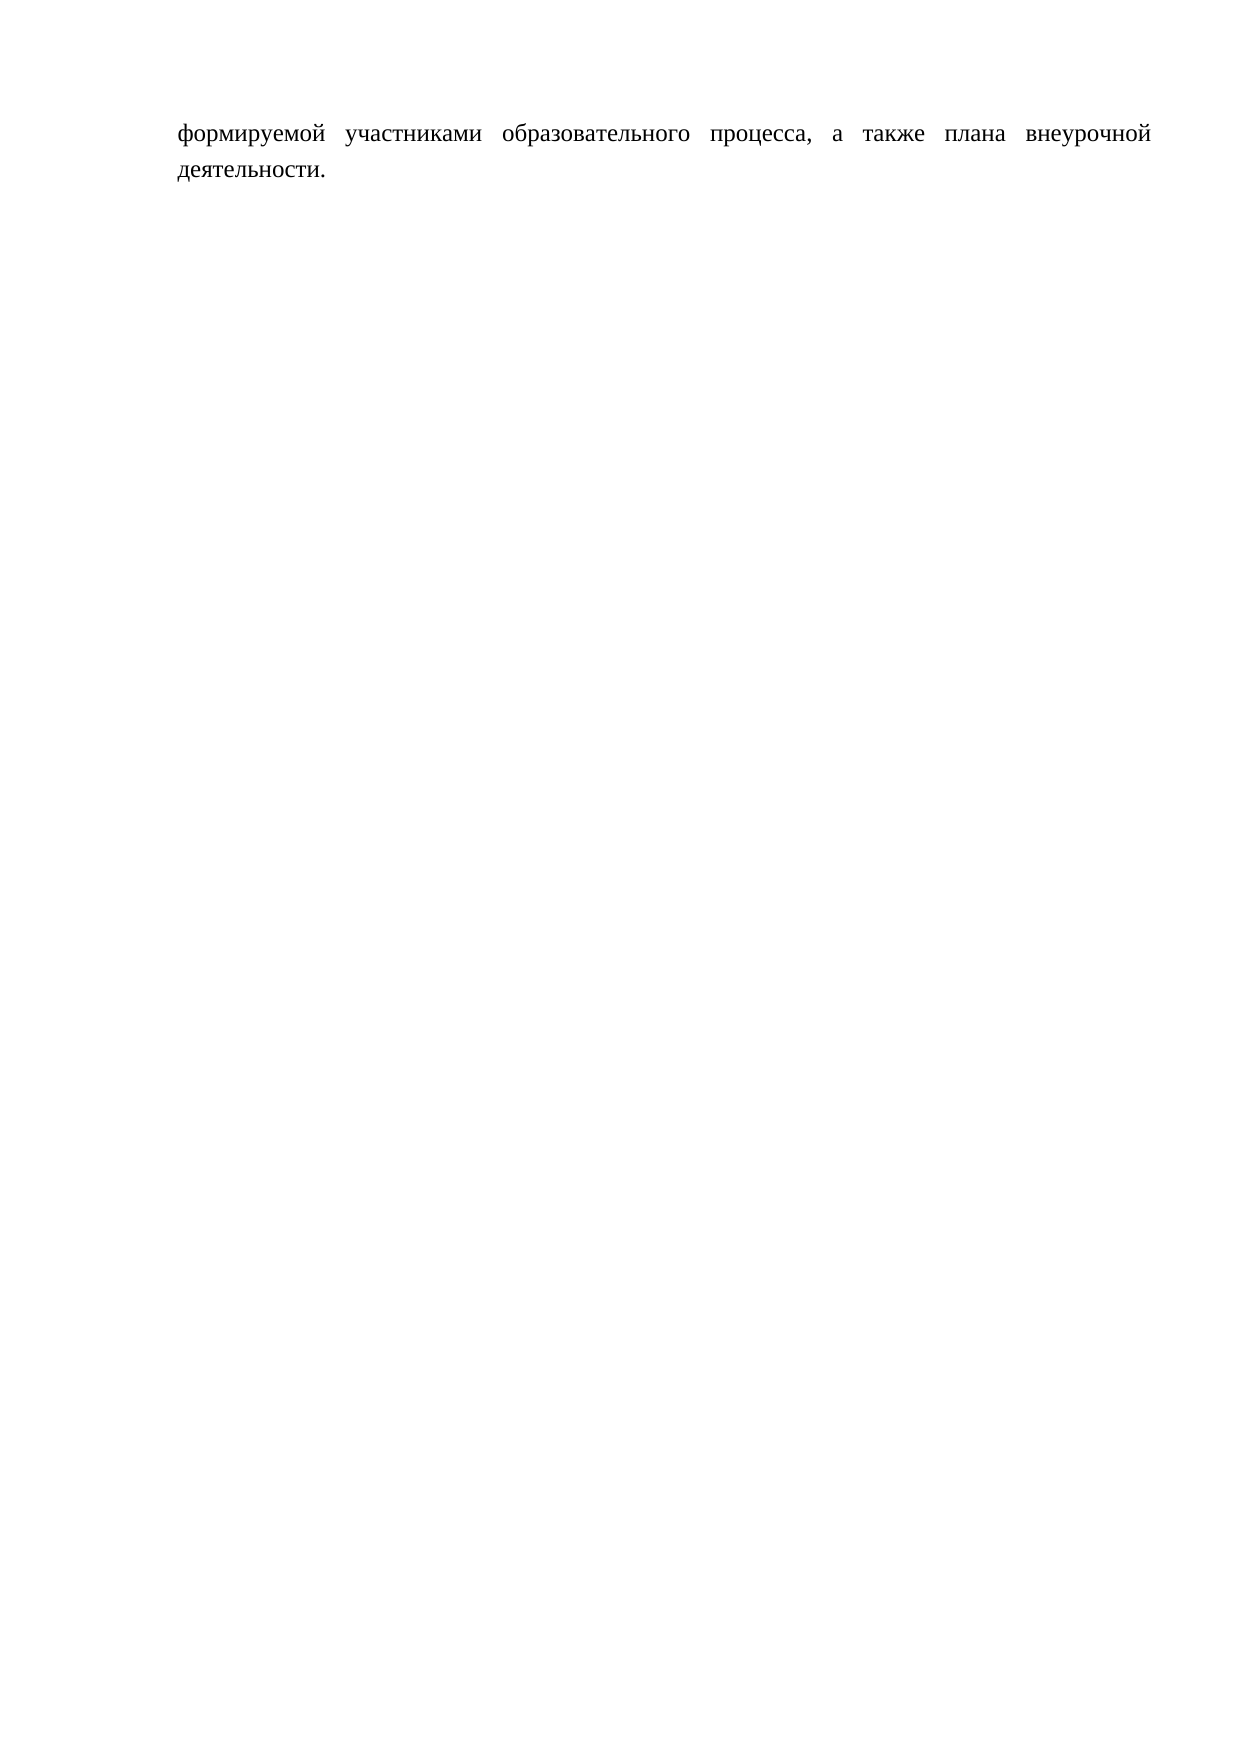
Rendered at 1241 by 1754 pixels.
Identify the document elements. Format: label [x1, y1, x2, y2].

text [177, 118, 1152, 183]
